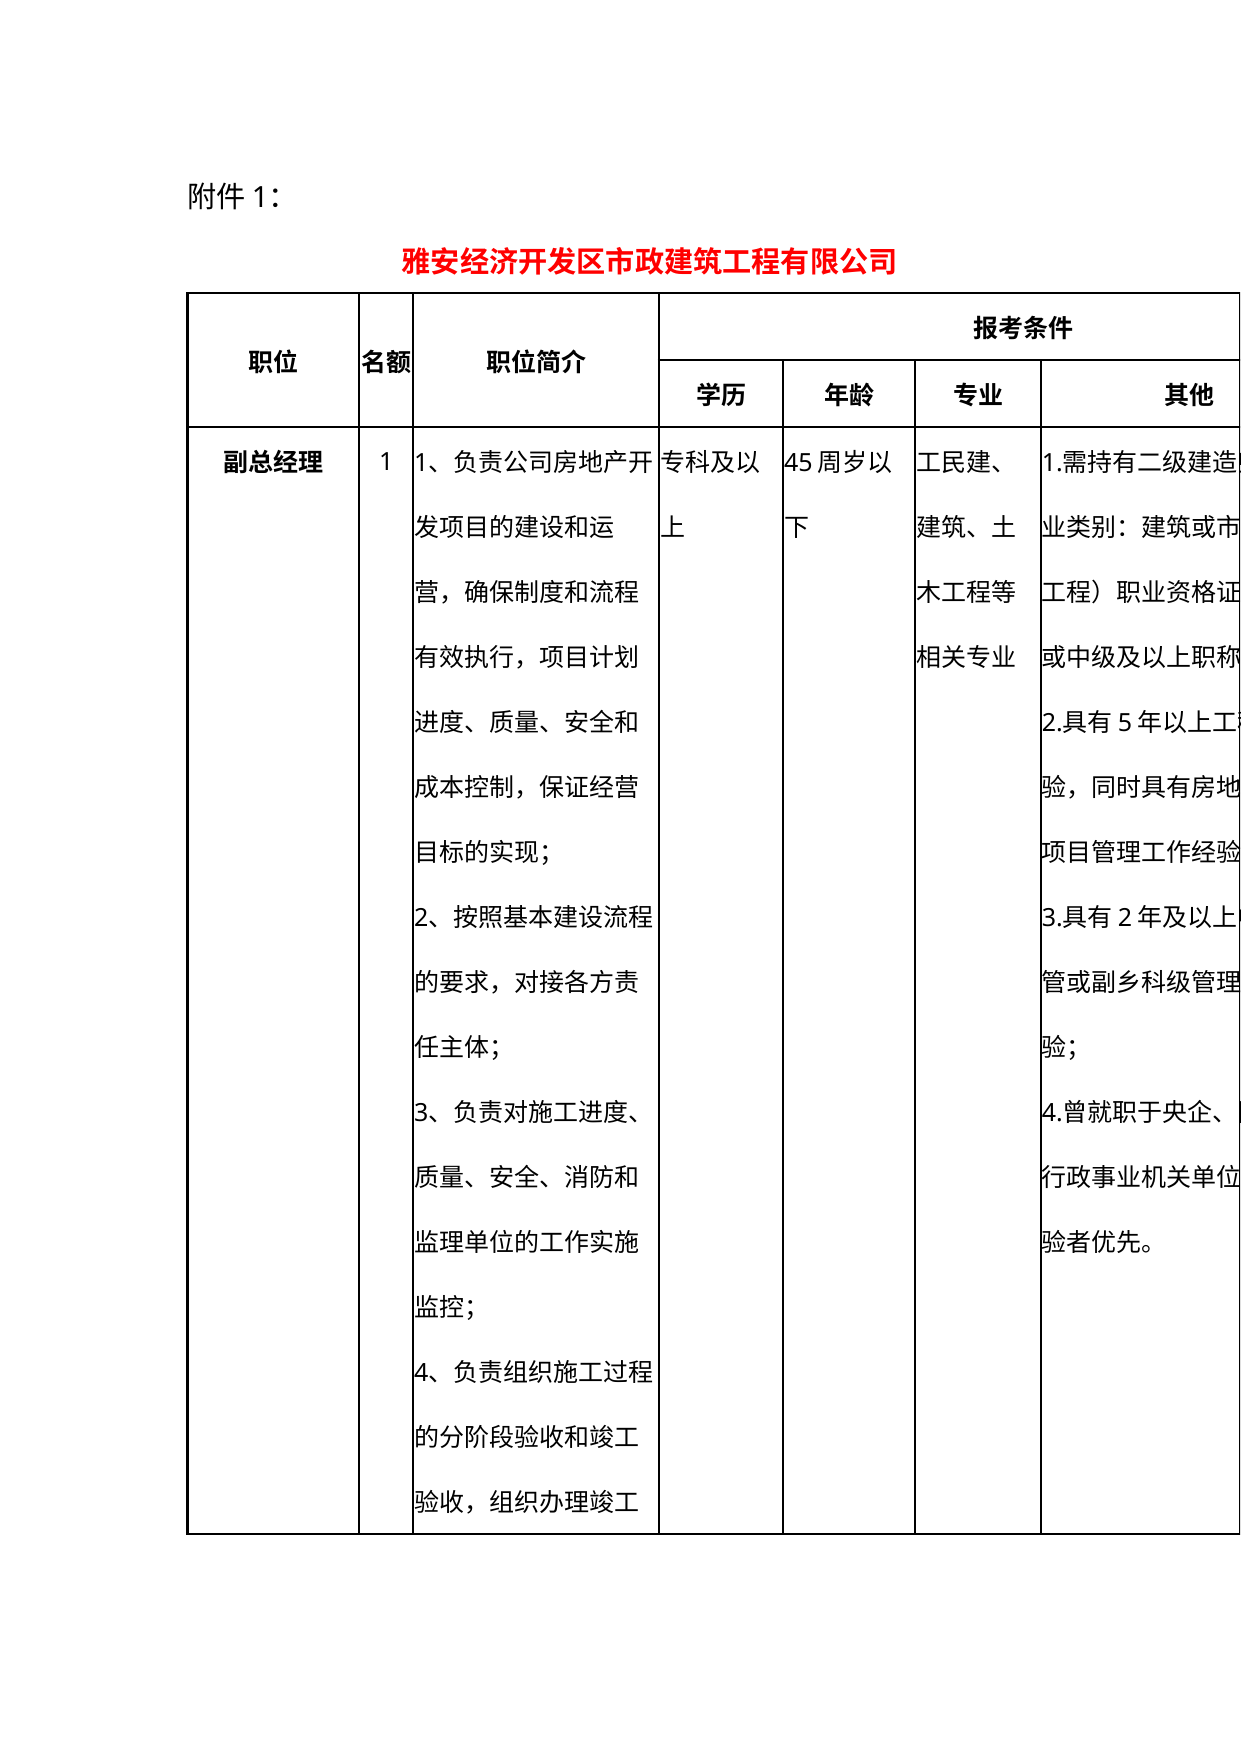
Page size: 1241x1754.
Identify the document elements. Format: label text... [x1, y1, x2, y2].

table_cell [1042, 428, 1239, 1533]
table_header 名额 [360, 294, 412, 426]
table_header 职位简介 [414, 294, 658, 426]
table_cell 1 [360, 428, 412, 1533]
text 附件1： [187, 162, 1053, 227]
table_cell 专业 [916, 361, 1040, 426]
table_header 职位 [189, 294, 358, 426]
table_cell 其他 [1042, 361, 1239, 426]
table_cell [414, 428, 658, 1533]
table_cell 副总经理 [189, 428, 358, 1533]
table_header 报考条件 [660, 294, 1239, 359]
text 雅安经济开发区市政建筑工程有限公司 [187, 227, 1053, 292]
table_cell 专科及以上 [660, 428, 782, 1533]
table_cell 年龄 [784, 361, 914, 426]
table_cell 学历 [660, 361, 782, 426]
table_cell 45周岁以下 [784, 428, 914, 1533]
table_cell 工民建、建筑、土木工程等相关专业 [916, 428, 1040, 1533]
